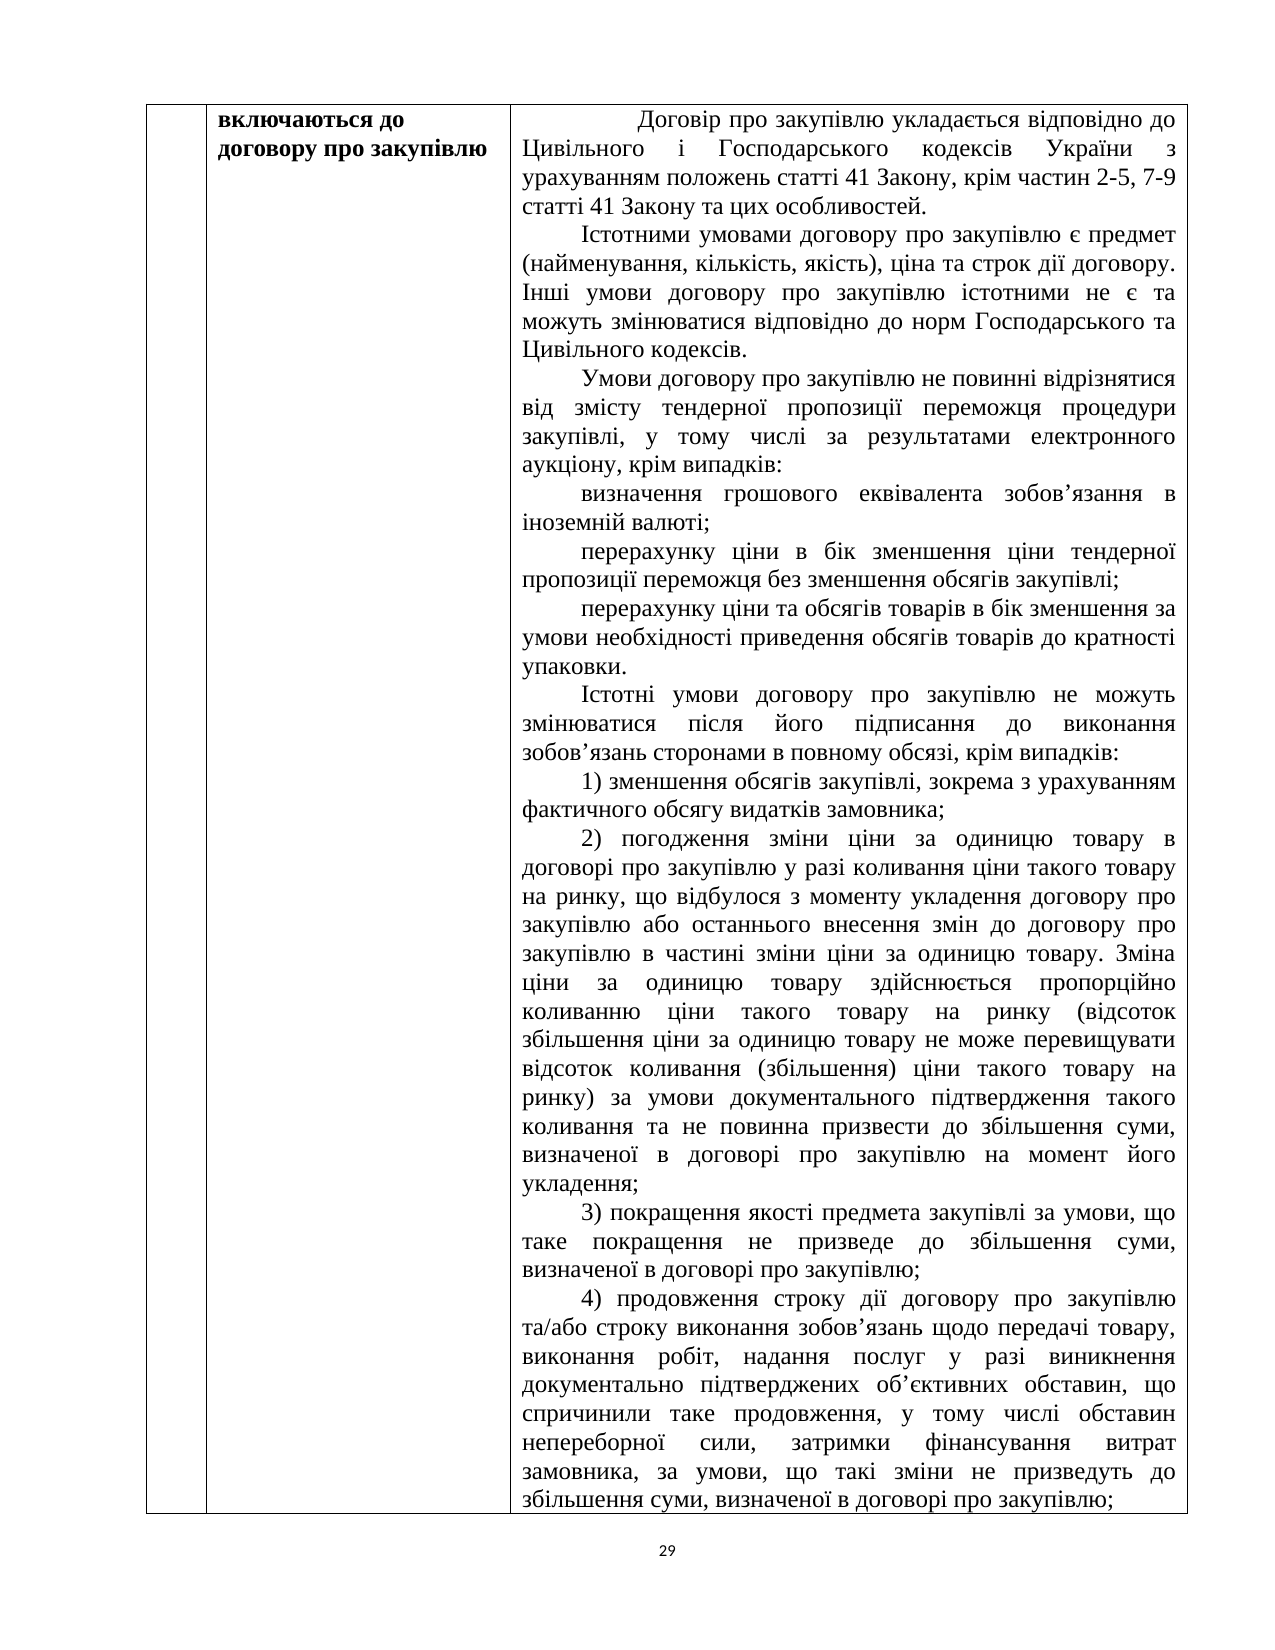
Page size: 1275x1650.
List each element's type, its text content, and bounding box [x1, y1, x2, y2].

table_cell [207, 105, 510, 1513]
table_cell 4 [147, 105, 206, 1513]
